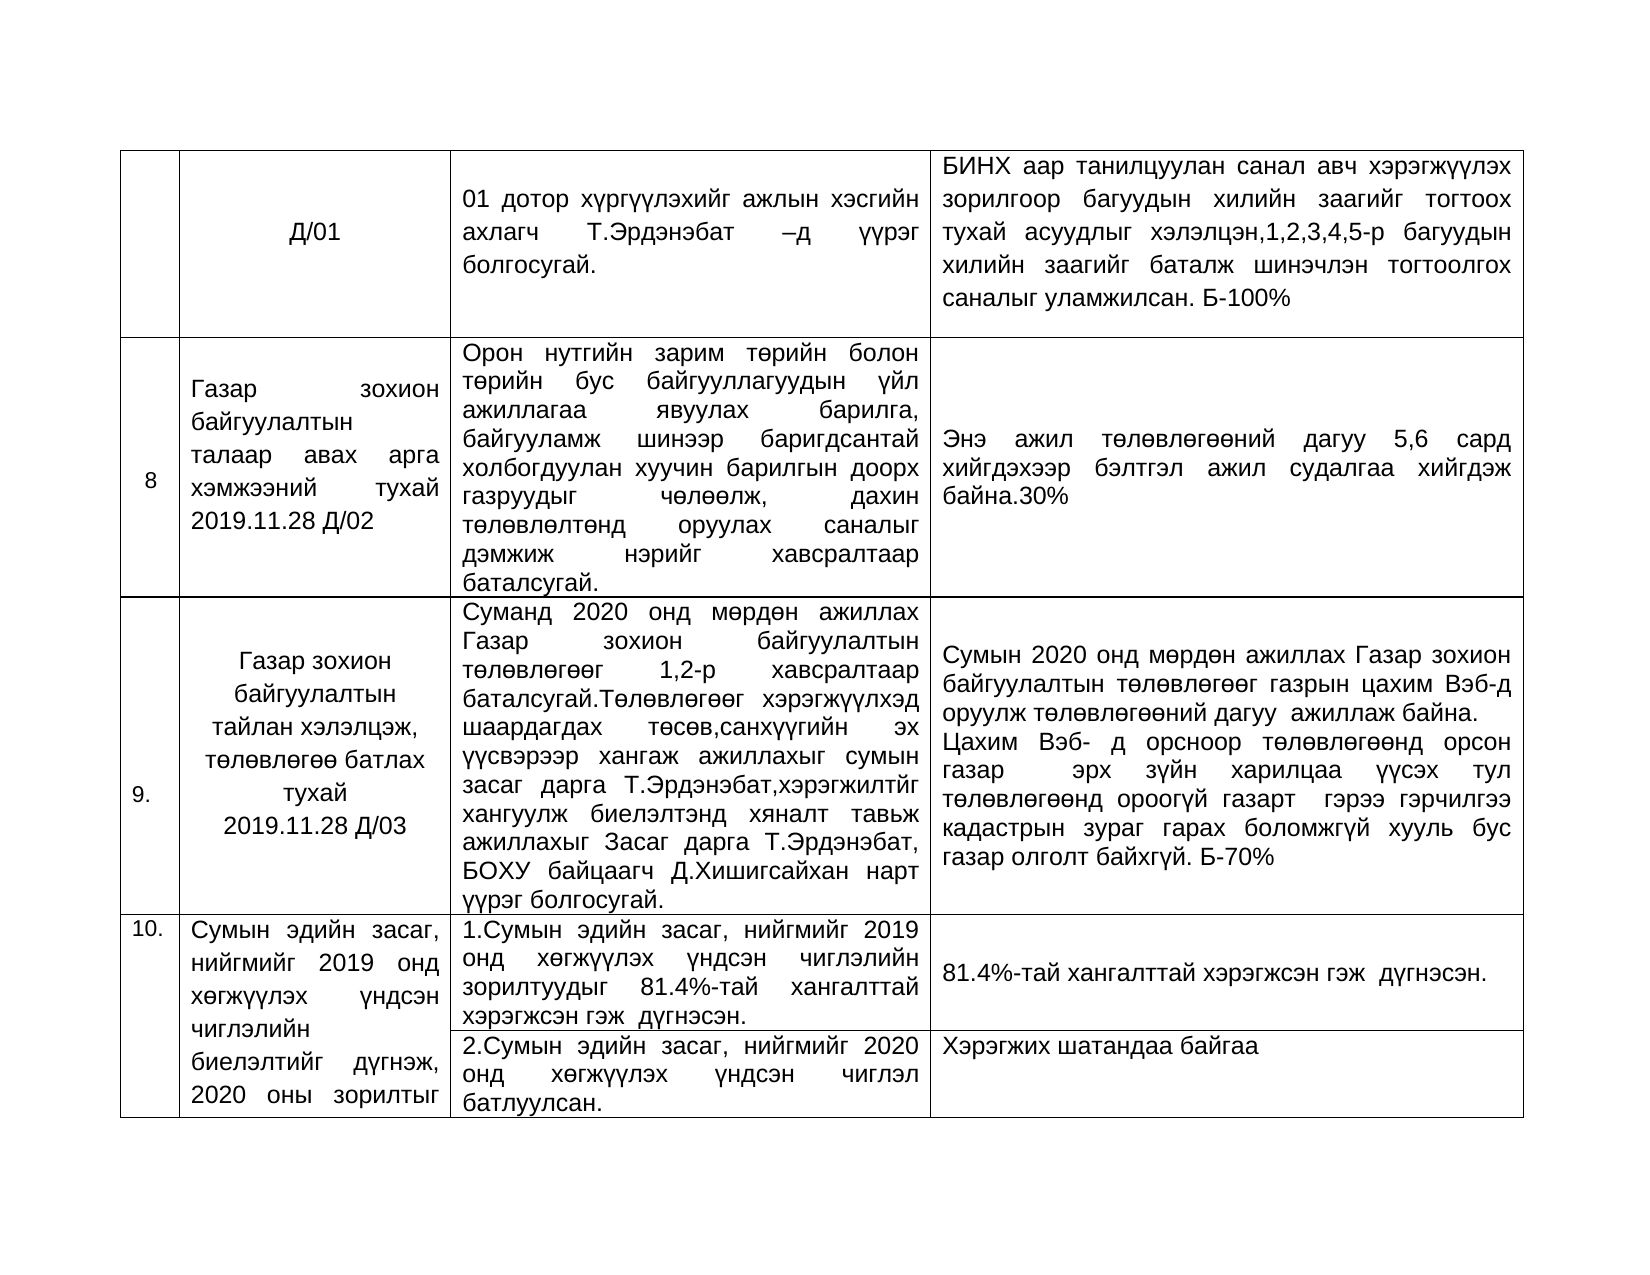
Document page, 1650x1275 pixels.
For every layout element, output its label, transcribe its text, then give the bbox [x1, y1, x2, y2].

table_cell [451, 151, 930, 337]
table_cell Суманд 2020 онд мөрдөн ажиллах Газар зохион байгуулалтын төлөвлөгөөг 1,2-р хавсралтаар баталсугай.Төлөвлөгөөг хэрэгжүүлхэд шаардагдах төсөв,санхүүгийн эх үүсвэрээр хангаж ажиллахыг сумын засаг дарга Т.Эрдэнэбат,хэрэгжилтйг хангуулж биелэлтэнд хяналт тавьж ажиллахыг Засаг дарга Т.Эрдэнэбат, БОХУ байцаагч Д.Хишигсайхан нарт үүрэг болгосугай. [451, 598, 930, 914]
table_cell 1.Сумын эдийн засаг, нийгмийг 2019 онд хөгжүүлэх үндсэн чиглэлийн зорилтуудыг 81.4%-тай хангалттай хэрэгжсэн гэж дүгнэсэн. [451, 915, 930, 1030]
table_cell 9. [121, 598, 179, 914]
table_cell Энэ ажил төлөвлөгөөний дагуу 5,6 сард хийгдэхээр бэлтгэл ажил судалгаа хийгдэж байна.30% [931, 338, 1523, 596]
table_cell Орон нутгийн зарим төрийн болон төрийн бус байгууллагуудын үйл ажиллагаа явуулах барилга, байгууламж шинээр баригдсантай холбогдуулан хуучин барилгын доорх газруудыг чөлөөлж, дахин төлөвлөлтөнд оруулах саналыг дэмжиж нэрийг хавсралтаар баталсугай. [451, 338, 930, 596]
table_cell 10. [121, 915, 179, 1117]
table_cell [180, 151, 450, 337]
table_cell 2.Сумын эдийн засаг, нийгмийг 2020 онд хөгжүүлэх үндсэн чиглэл батлуулсан. [451, 1031, 930, 1117]
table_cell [931, 151, 1523, 337]
table_cell Газар зохион байгуулалтын талаар авах арга хэмжээний тухай 2019.11.28 Д/02 [180, 338, 450, 596]
table_cell 7. [121, 151, 179, 337]
table_cell Газар зохион байгуулалтын тайлан хэлэлцэж, төлөвлөгөө батлах тухай 2019.11.28 Д/03 [180, 598, 450, 914]
table_cell 81.4%-тай хангалттай хэрэгжсэн гэж дүгнэсэн. [931, 915, 1523, 1030]
table_cell Хэрэгжих шатандаа байгаа [931, 1031, 1523, 1117]
table_cell Сумын эдийн засаг, нийгмийг 2019 онд хөгжүүлэх үндсэн чиглэлийн биелэлтийг дүгнэж, 2020 оны зорилтыг батлах тухай 2019.12.18 Д/01 [180, 915, 450, 1117]
table_cell Сумын 2020 онд мөрдөн ажиллах Газар зохион байгуулалтын төлөвлөгөөг газрын цахим Вэб-д оруулж төлөвлөгөөний дагуу ажиллаж байна. Цахим Вэб- д орсноор төлөвлөгөөнд орсон газар эрх зүйн харилцаа үүсэх тул төлөвлөгөөнд ороогүй газарт гэрээ гэрчилгээ кадастрын зураг гарах боломжгүй хууль бус газар олголт байхгүй. Б-70% [931, 598, 1523, 914]
table_cell 8 [121, 338, 179, 596]
